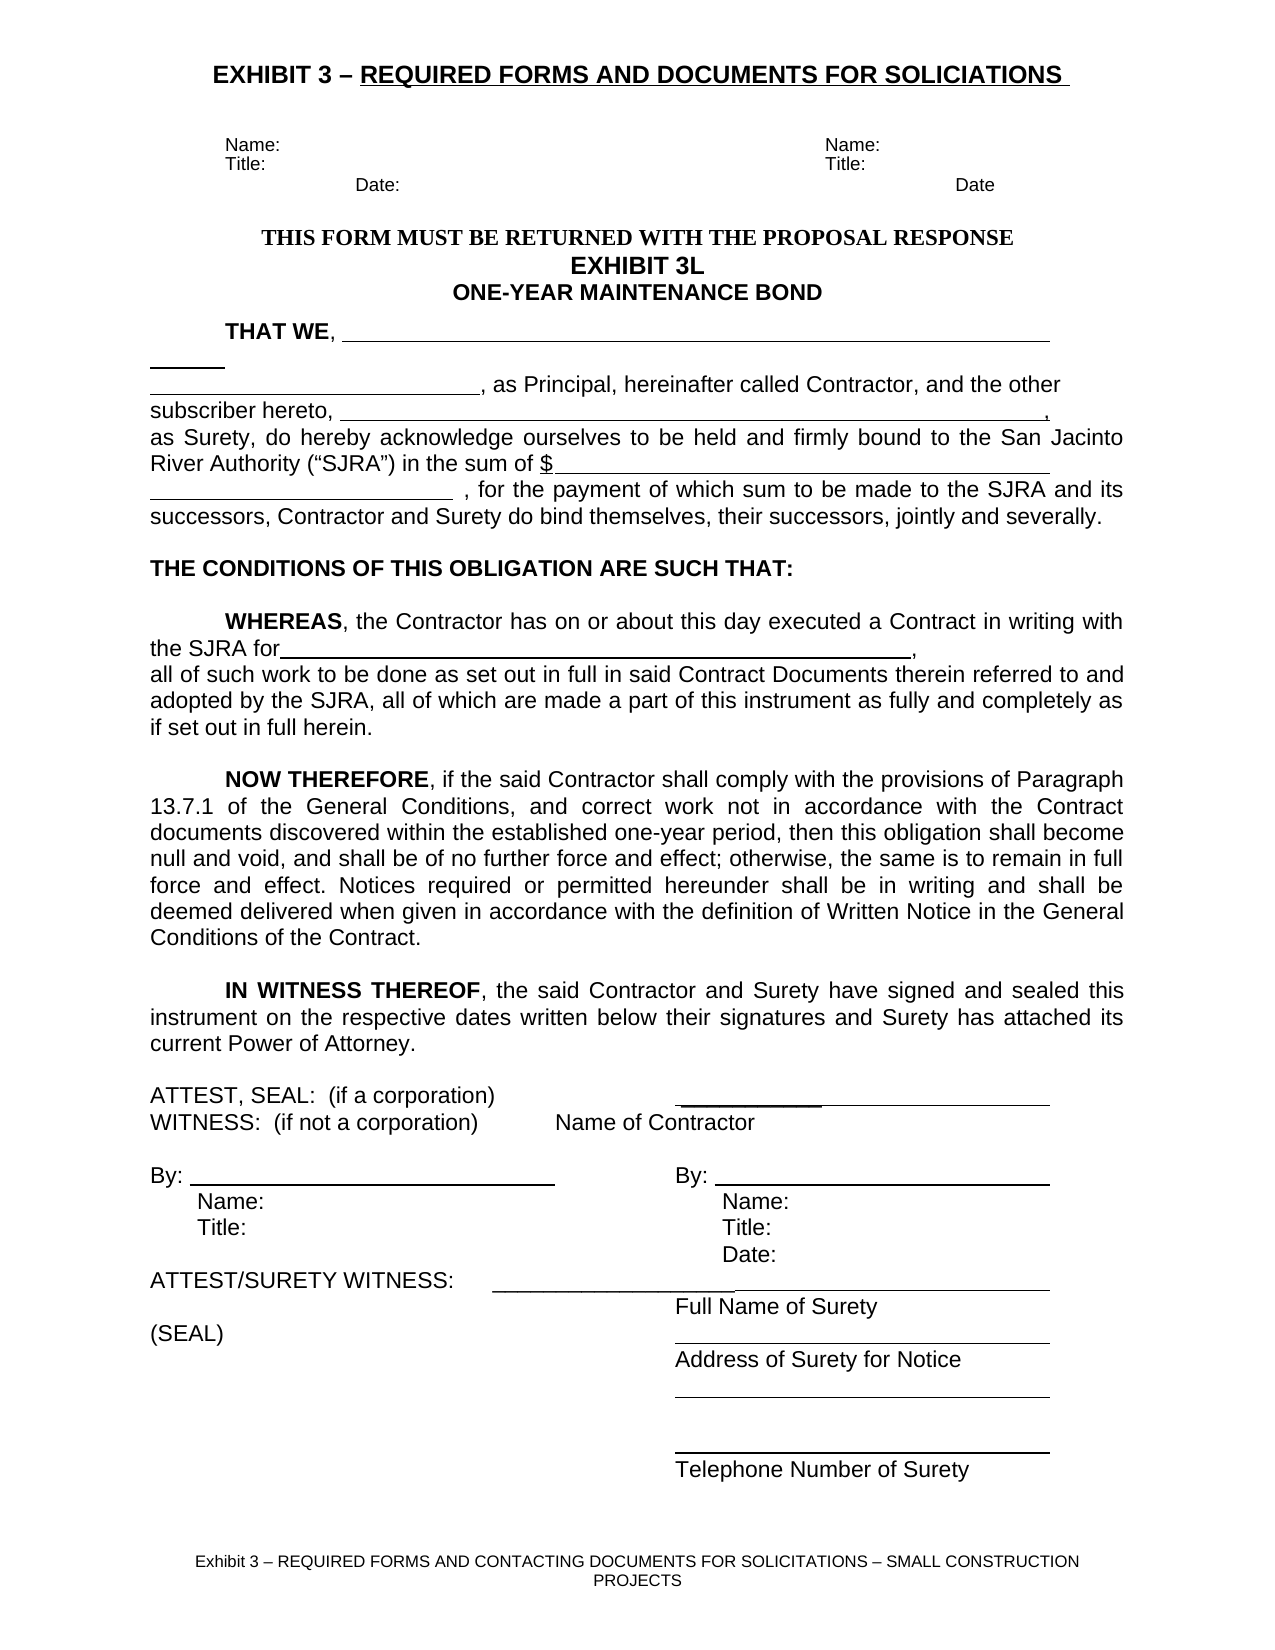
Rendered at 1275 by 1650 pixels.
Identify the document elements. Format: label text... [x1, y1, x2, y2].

text ATTEST/SURETY WITNESS: ___________________ [150, 1267, 1125, 1293]
text Address of Surety for Notice [675, 1346, 1125, 1372]
text Title: Title: [197, 1214, 1125, 1241]
text as Surety, do hereby acknowledge ourselves to be held and firmly bound to the San Jacinto River Authority (“SJRA”) in the sum of $ , for the payment of which sum to be made to the SJRA and its successors, Contractor and Surety do bind themselves, their successors, jointly and severally. [150, 424, 1125, 529]
text Date: [722, 1241, 1125, 1267]
text WITNESS: (if not a corporation) Name of Contractor [150, 1109, 1125, 1135]
text all of such work to be done as set out in full in said Contract Documents therein referred to and adopted by the SJRA, all of which are made a part of this instrument as fully and completely as if set out in full herein. [150, 661, 1125, 740]
text Date: Date [150, 174, 1125, 196]
text EXHIBIT 3L [150, 251, 1125, 279]
text Name: Name: [197, 1188, 1125, 1214]
text ATTEST, SEAL: (if a corporation) ___________ [150, 1082, 1125, 1109]
text (SEAL) [150, 1320, 1125, 1346]
text Title: Title: [150, 155, 1125, 174]
text THAT WE, [150, 318, 1125, 371]
text ONE-YEAR MAINTENANCE BOND [150, 279, 1125, 306]
text WHEREAS, the Contractor has on or about this day executed a Contract in writing with the SJRA for , [150, 608, 1125, 661]
text Full Name of Surety [675, 1293, 1125, 1320]
text NOW THEREFORE, if the said Contractor shall comply with the provisions of Paragraph 13.7.1 of the General Conditions, and correct work not in accordance with the Contract documents discovered within the established one-year period, then this obligation shall become null and void, and shall be of no further force and effect; otherwise, the same is to remain in full force and effect. Notices required or permitted hereunder shall be in writing and shall be deemed delivered when given in accordance with the definition of Written Notice in the General Conditions of the Contract. [150, 766, 1125, 951]
text Name: Name: [150, 136, 1125, 155]
text By: By: [150, 1162, 1125, 1188]
text THIS FORM MUST BE RETURNED WITH THE PROPOSAL RESPONSE [150, 224, 1125, 251]
text , as Principal, hereinafter called Contractor, and the other subscriber hereto, , [150, 371, 1125, 424]
text THE CONDITIONS OF THIS OBLIGATION ARE SUCH THAT: [150, 555, 1125, 582]
text Telephone Number of Surety [675, 1456, 1125, 1483]
text IN WITNESS THEREOF, the said Contractor and Surety have signed and sealed this instrument on the respective dates written below their signatures and Surety has attached its current Power of Attorney. [150, 977, 1125, 1056]
